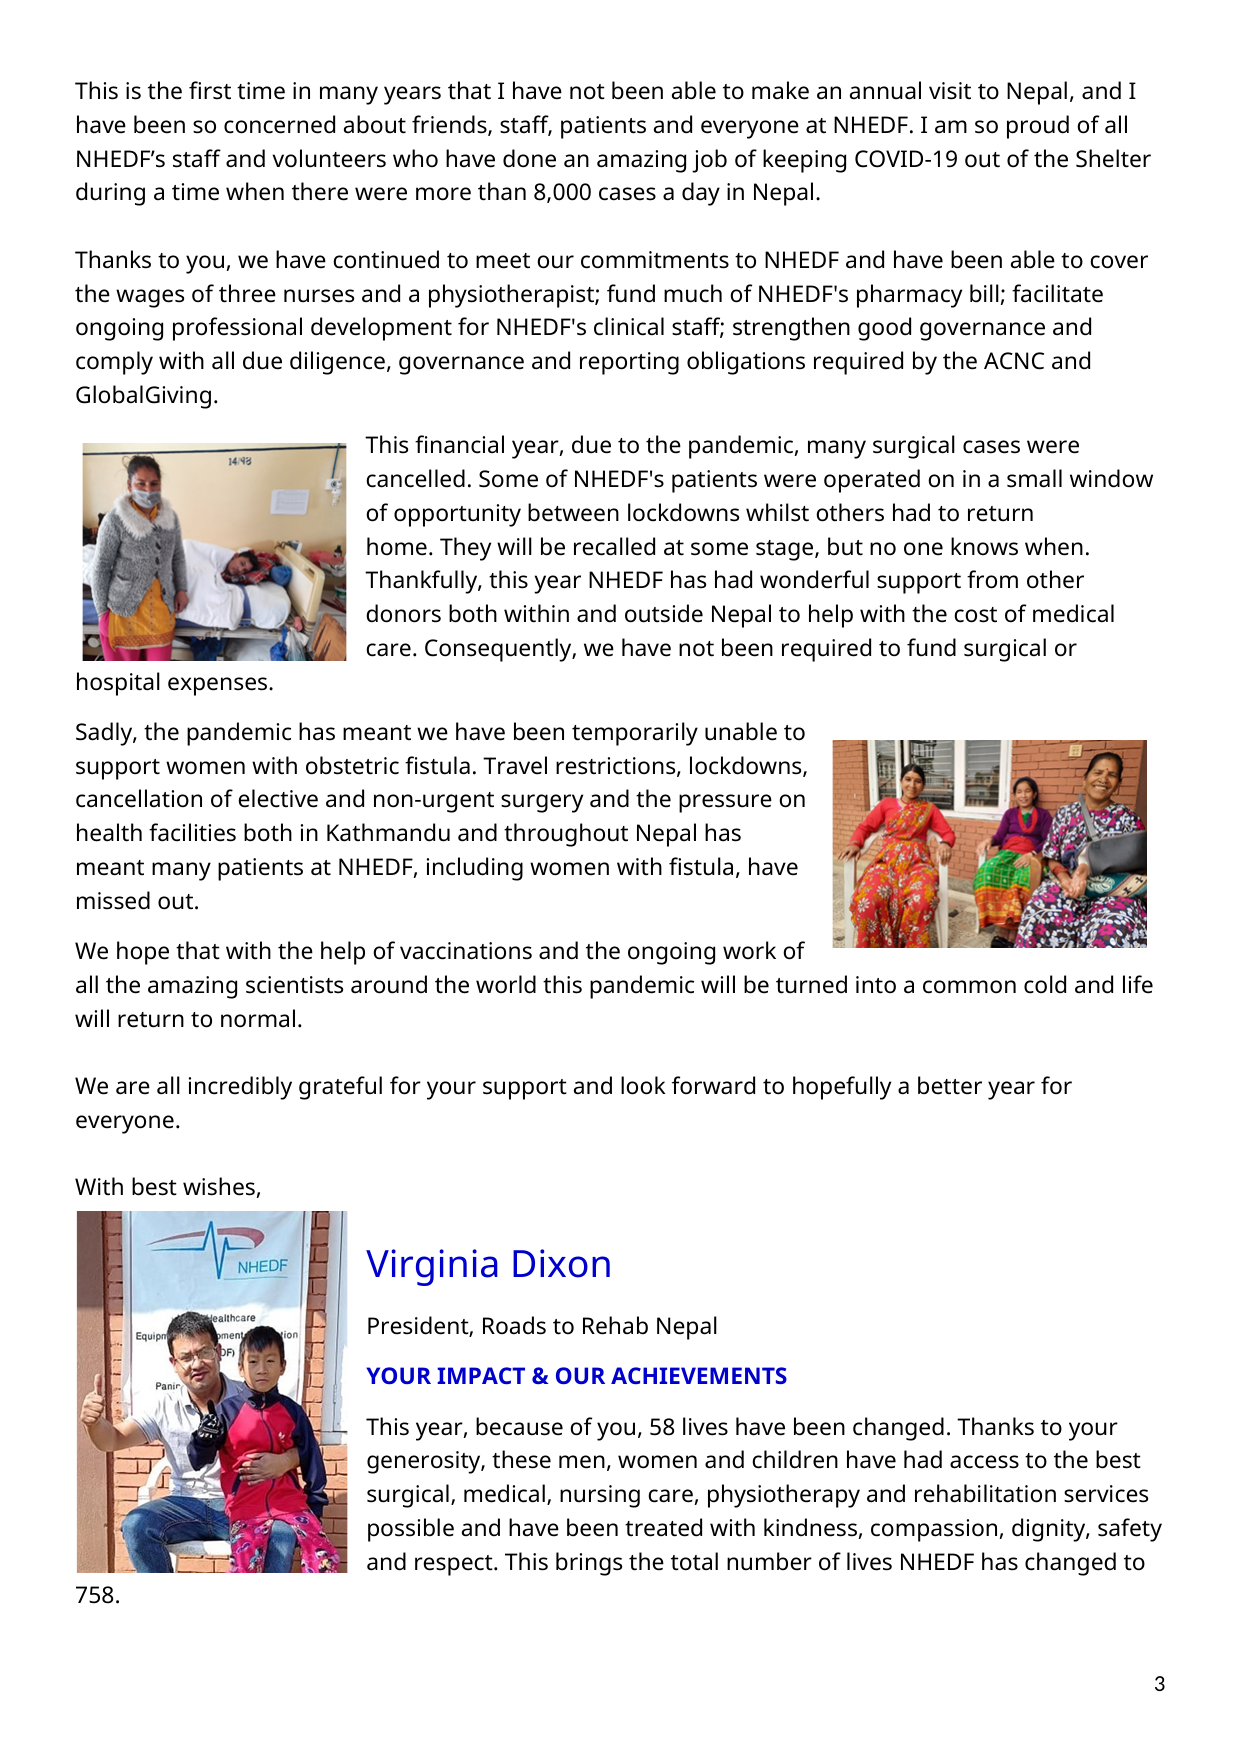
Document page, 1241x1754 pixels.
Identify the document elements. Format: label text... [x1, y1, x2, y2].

text President, Roads to Rehab Nepal [347, 1309, 1165, 1341]
picture [75, 1211, 347, 1571]
picture [81, 443, 347, 659]
text YOUR IMPACT & OUR ACHIEVEMENTS [347, 1360, 1165, 1391]
text We hope that with the help of vaccinations and the ongoing work of all the amazing scientists around the world this pandemic will be turned into a common cold and life will return to normal. We are all incredibly grateful for your support and look forward to hopefully a better year for everyone. With best wishes, Virginia Dixon [75, 935, 1165, 1289]
text This financial year, due to the pandemic, many surgical cases were cancelled. Some of NHEDF's patients were operated on in a small window of opportunity between lockdowns whilst others had to return home. They will be recalled at some stage, but no one knows when. Thankfully, this year NHEDF has had wonderful support from other donors both within and outside Nepal to help with the cost of medical care. Consequently, we have not been required to fund surgical or hospital expenses. [75, 429, 1165, 697]
text This is the first time in many years that I have not been able to make an annual visit to Nepal, and I have been so concerned about friends, staff, patients and everyone at NHEDF. I am so proud of all NHEDF’s staff and volunteers who have done an amazing job of keeping COVID-19 out of the Shelter during a time when there were more than 8,000 cases a day in Nepal. Thanks to you, we have continued to meet our commitments to NHEDF and have been able to cover the wages of three nurses and a physiotherapist; fund much of NHEDF's pharmacy bill; facilitate ongoing professional development for NHEDF's clinical staff; strengthen good governance and comply with all due diligence, governance and reporting obligations required by the ACNC and GlobalGiving. [75, 75, 1165, 410]
text This year, because of you, 58 lives have been changed. Thanks to your generosity, these men, women and children have had access to the best surgical, medical, nursing care, physiotherapy and rehabilitation services possible and have been treated with kindness, compassion, dignity, safety and respect. This brings the total number of lives NHEDF has changed to 758. [75, 1410, 1165, 1610]
picture [831, 740, 1147, 947]
